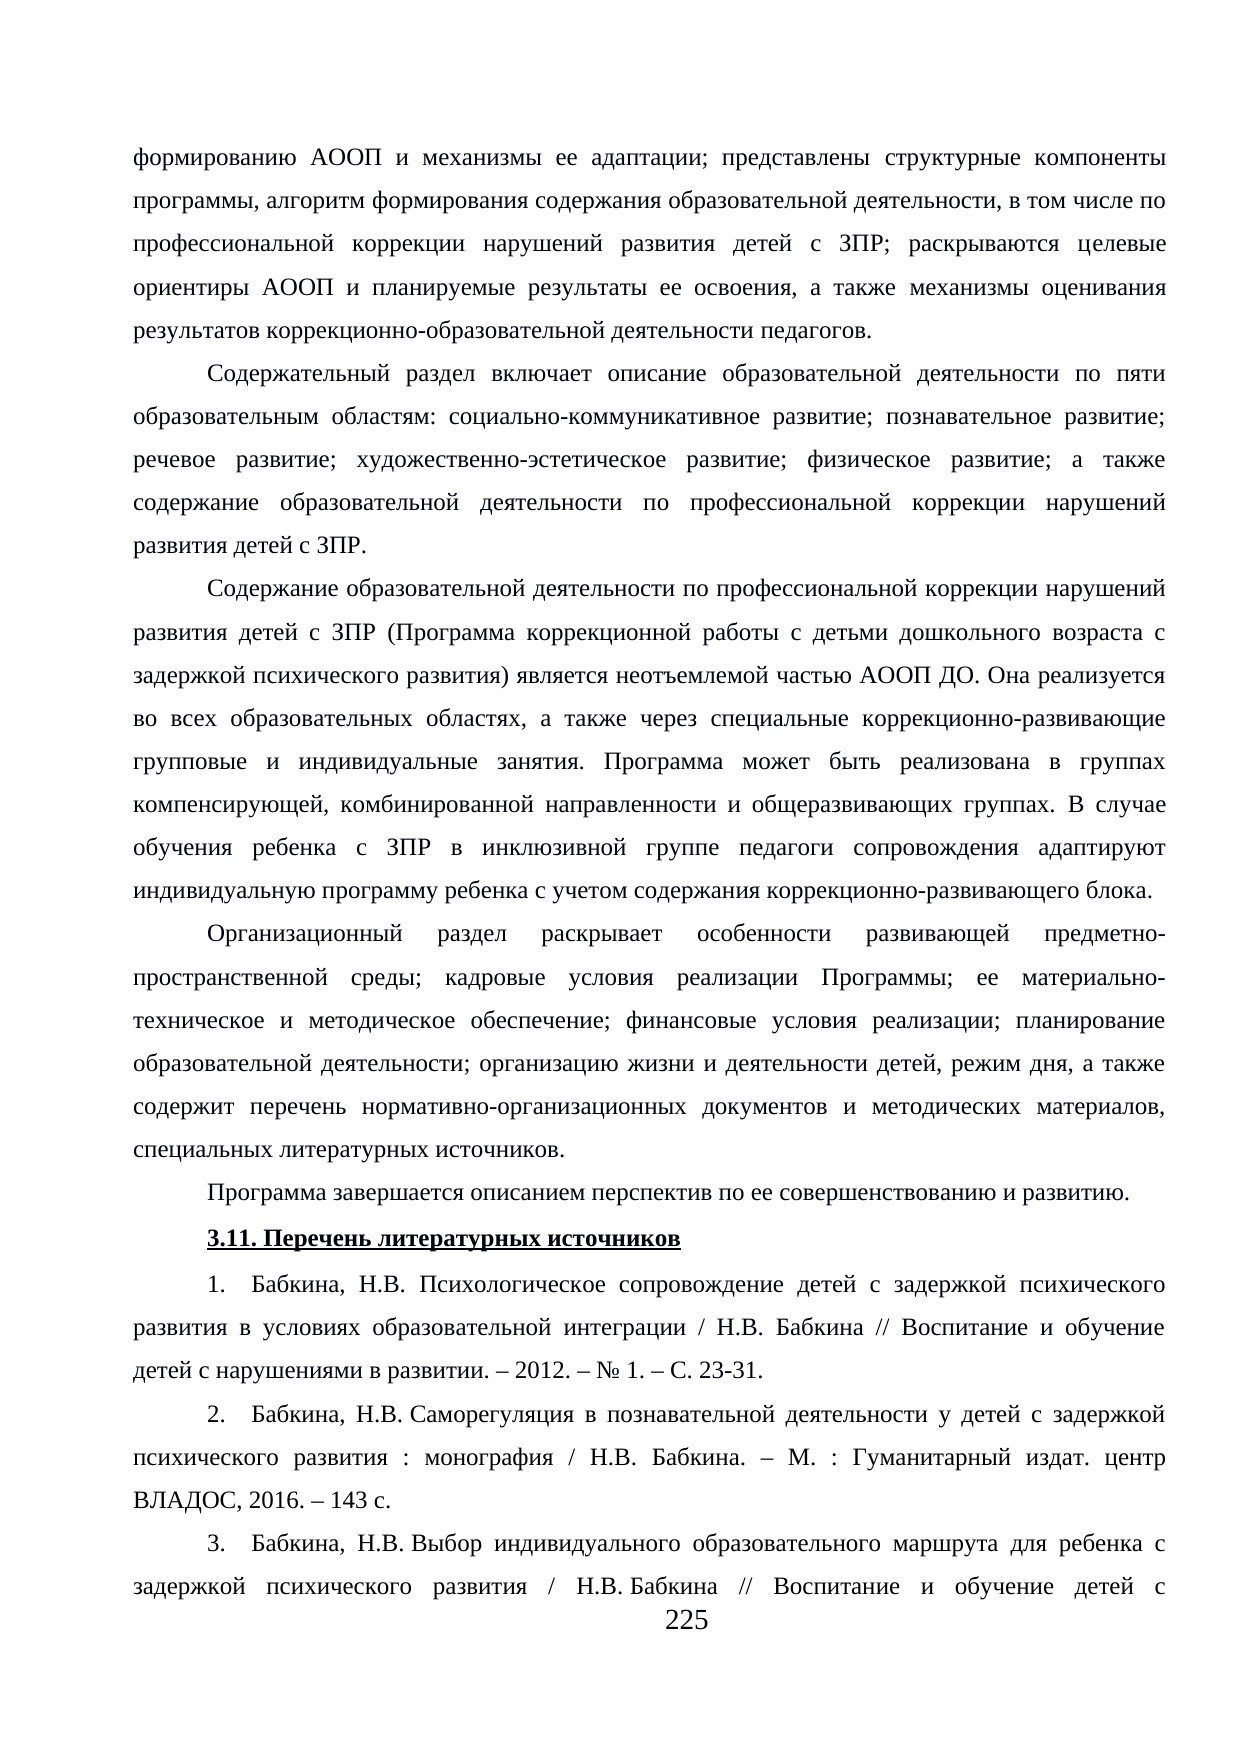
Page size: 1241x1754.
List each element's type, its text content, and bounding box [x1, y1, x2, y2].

list Бабкина, Н.В. Саморегуляция в познавательной деятельности у детей с задержкой психического развития : монография / Н.В. Бабкина. – М. : Гуманитарный издат. центр ВЛАДОС, 2016. – 143 с. [133, 1399, 1166, 1442]
text Содержание образовательной деятельности по профессиональной коррекции нарушений развития детей с ЗПР (Программа коррекционной работы с детьми дошкольного возраста с задержкой психического развития) является неотъемлемой частью АООП ДО. Она реализуется во всех образовательных областях, а также через специальные коррекционно-развивающие групповые и индивидуальные занятия. Программа может быть реализована в группах компенсирующей, комбинированной направленности и общеразвивающих группах. В случае обучения ребенка с ЗПР в инклюзивной группе педагоги сопровождения адаптируют индивидуальную программу ребенка с учетом содержания коррекционно-развивающего блока. [133, 573, 1166, 904]
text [133, 142, 1166, 343]
list Бабкина, Н.В. Саморегуляция в познавательной деятельности у детей с задержкой психического развития : монография / Н.В. Бабкина. – М. : Гуманитарный издат. центр ВЛАДОС, 2016. – 143 с. [133, 1471, 1166, 1514]
text Содержательный раздел включает описание образовательной деятельности по пяти образовательным областям: социально-коммуникативное развитие; познавательное развитие; речевое развитие; художественно-эстетическое развитие; физическое развитие; а также содержание образовательной деятельности по профессиональной коррекции нарушений развития детей с ЗПР. [133, 358, 1166, 559]
text Организационный раздел раскрывает особенности развивающей предметно-пространственной среды; кадровые условия реализации Программы; ее материально-техническое и методическое обеспечение; финансовые условия реализации; планирование образовательной деятельности; организацию жизни и деятельности детей, режим дня, а также содержит перечень нормативно-организационных документов и методических материалов, специальных литературных источников. [133, 918, 1166, 1163]
text 3.11. Перечень литературных источников [133, 1223, 1166, 1252]
list Бабкина, Н.В. Психологическое сопровождение детей с задержкой психического развития в условиях образовательной интеграции / Н.В. Бабкина // Воспитание и обучение детей с нарушениями в развитии. – 2012. – № 1. – С. 23-31. [133, 1269, 1166, 1384]
text Программа завершается описанием перспектив по ее совершенствованию и развитию. [133, 1177, 1166, 1206]
